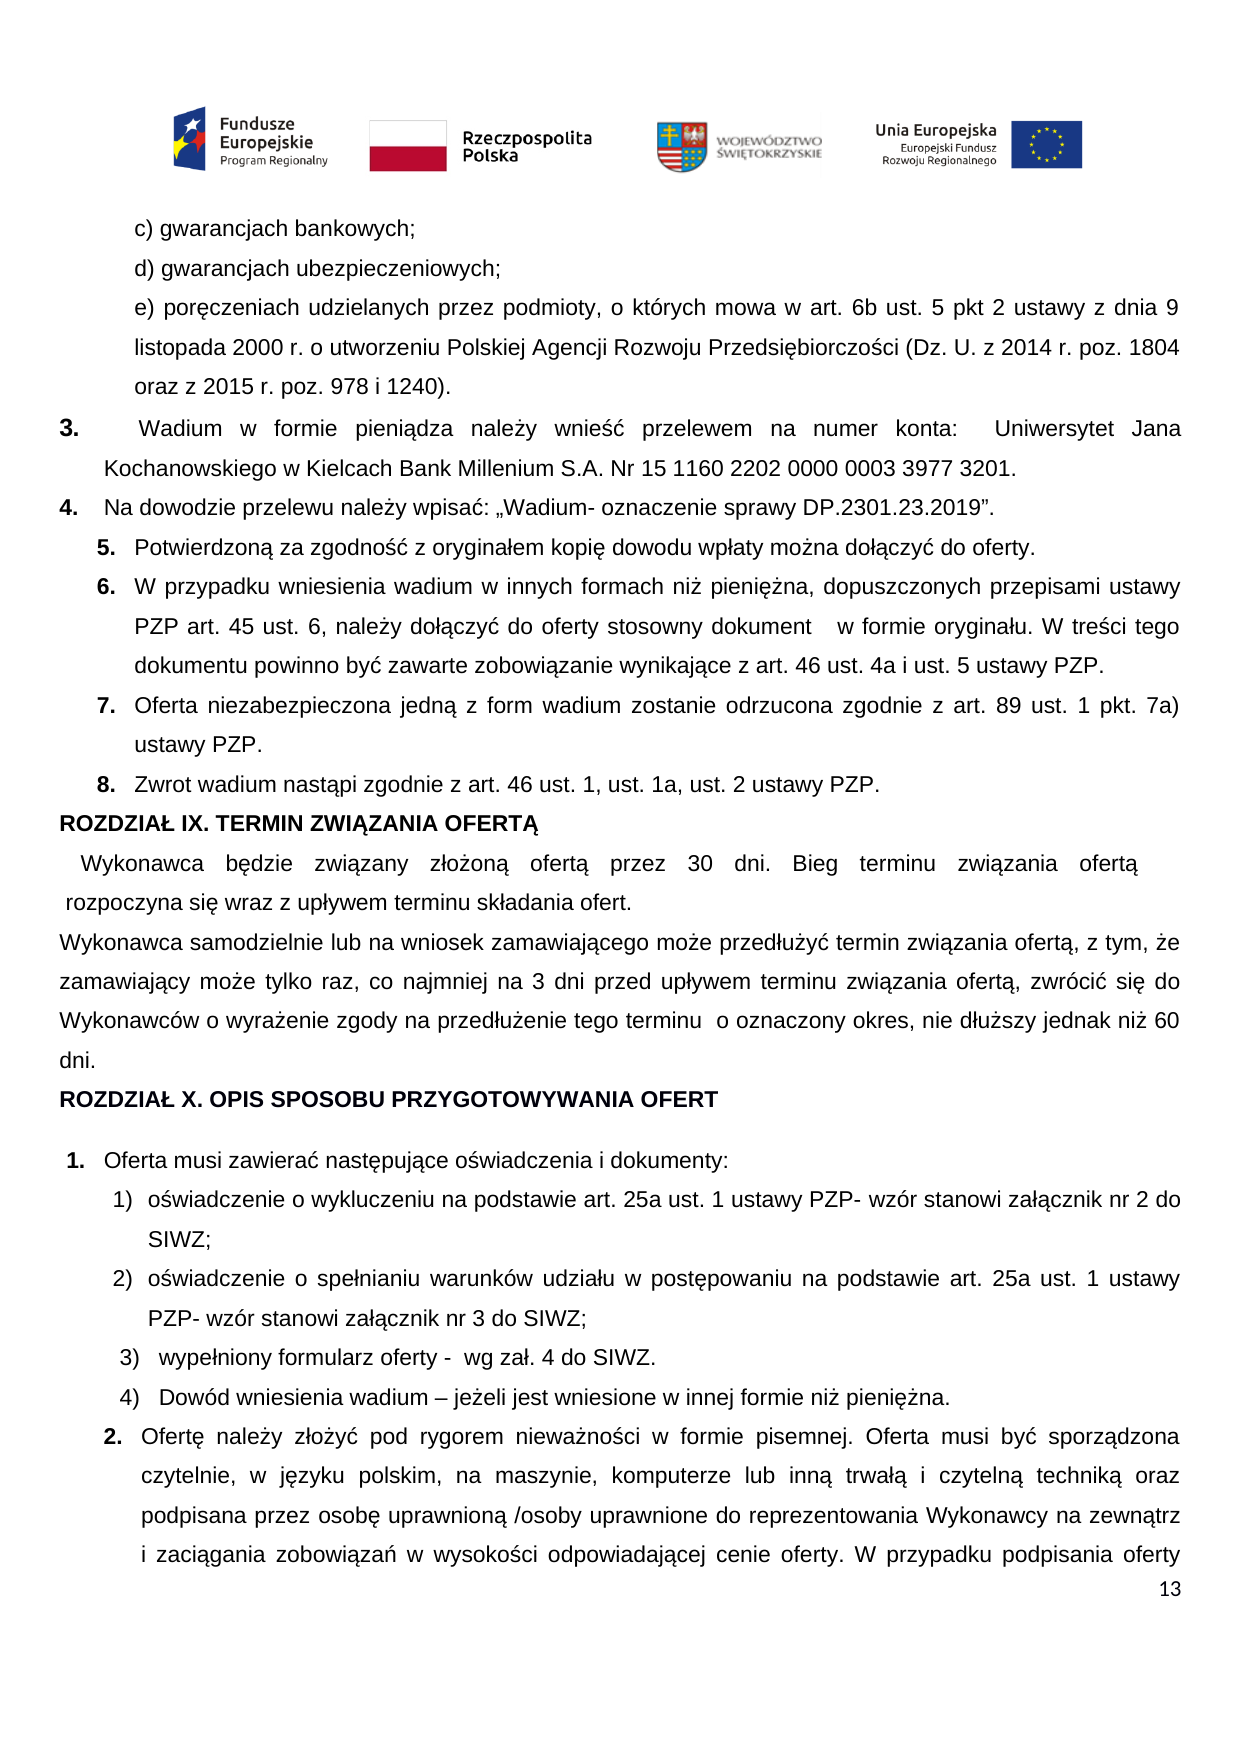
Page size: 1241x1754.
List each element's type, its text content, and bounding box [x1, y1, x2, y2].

list Potwierdzoną za zgodność z oryginałem kopię dowodu wpłaty można dołączyć do oferty. [97, 534, 1181, 560]
list Zwrot wadium nastąpi zgodnie z art. 46 ust. 1, ust. 1a, ust. 2 ustawy PZP. [97, 771, 1181, 797]
text ROZDZIAŁ IX. TERMIN ZWIĄZANIA OFERTĄ [59, 810, 1181, 836]
list wypełniony formularz oferty - wg zał. 4 do SIWZ. [140, 1344, 1181, 1370]
list Wadium w formie pieniądza należy wnieść przelewem na numer konta: Uniwersytet Jana Kochanowskiego w Kielcach Bank Millenium S.A. Nr 15 1160 2202 0000 0003 3977 3201. [59, 413, 1181, 481]
text Wykonawca samodzielnie lub na wniosek zamawiającego może przedłużyć termin związania ofertą, z tym, że zamawiający może tylko raz, co najmniej na 3 dni przed upływem terminu związania ofertą, zwrócić się do Wykonawców o wyrażenie zgody na przedłużenie tego terminu o oznaczony okres, nie dłuższy jednak niż 60 dni. [59, 928, 1181, 1073]
text e) poręczeniach udzielanych przez podmioty, o których mowa w art. 6b ust. 5 pkt 2 ustawy z dnia 9 listopada 2000 r. o utworzeniu Polskiej Agencji Rozwoju Przedsiębiorczości (Dz. U. z 2014 r. poz. 1804 oraz z 2015 r. poz. 978 i 1240). [134, 294, 1181, 400]
text d) gwarancjach ubezpieczeniowych; [134, 255, 1181, 281]
picture [873, 105, 1085, 180]
text c) gwarancjach bankowych; [134, 215, 1181, 242]
text Wykonawca będzie związany złożoną ofertą przez 30 dni. Bieg terminu związania ofertą rozpoczyna się wraz z upływem terminu składania ofert. [59, 849, 1181, 915]
picture [352, 103, 608, 188]
list Dowód wniesienia wadium – jeżeli jest wniesione w innej formie niż pieniężna. [140, 1383, 1181, 1410]
text ROZDZIAŁ X. OPIS SPOSOBU PRZYGOTOWYWANIA OFERT [59, 1086, 1181, 1113]
picture [168, 101, 331, 177]
list Oferta niezabezpieczona jedną z form wadium zostanie odrzucona zgodnie z art. 89 ust. 1 pkt. 7a) ustawy PZP. [97, 692, 1181, 757]
picture [657, 112, 822, 178]
list oświadczenie o spełnianiu warunków udziału w postępowaniu na podstawie art. 25a ust. 1 ustawy PZP- wzór stanowi załącznik nr 3 do SIWZ; [133, 1265, 1181, 1331]
list W przypadku wniesienia wadium w innych formach niż pieniężna, dopuszczonych przepisami ustawy PZP art. 45 ust. 6, należy dołączyć do oferty stosowny dokument w formie oryginału. W treści tego dokumentu powinno być zawarte zobowiązanie wynikające z art. 46 ust. 4a i ust. 5 ustawy PZP. [97, 573, 1181, 678]
list Oferta musi zawierać następujące oświadczenia i dokumenty: [66, 1147, 1181, 1173]
list oświadczenie o wykluczeniu na podstawie art. 25a ust. 1 ustawy PZP- wzór stanowi załącznik nr 2 do SIWZ; [133, 1186, 1181, 1252]
list Na dowodzie przelewu należy wpisać: „Wadium- oznaczenie sprawy DP.2301.23.2019”. [59, 494, 1181, 521]
